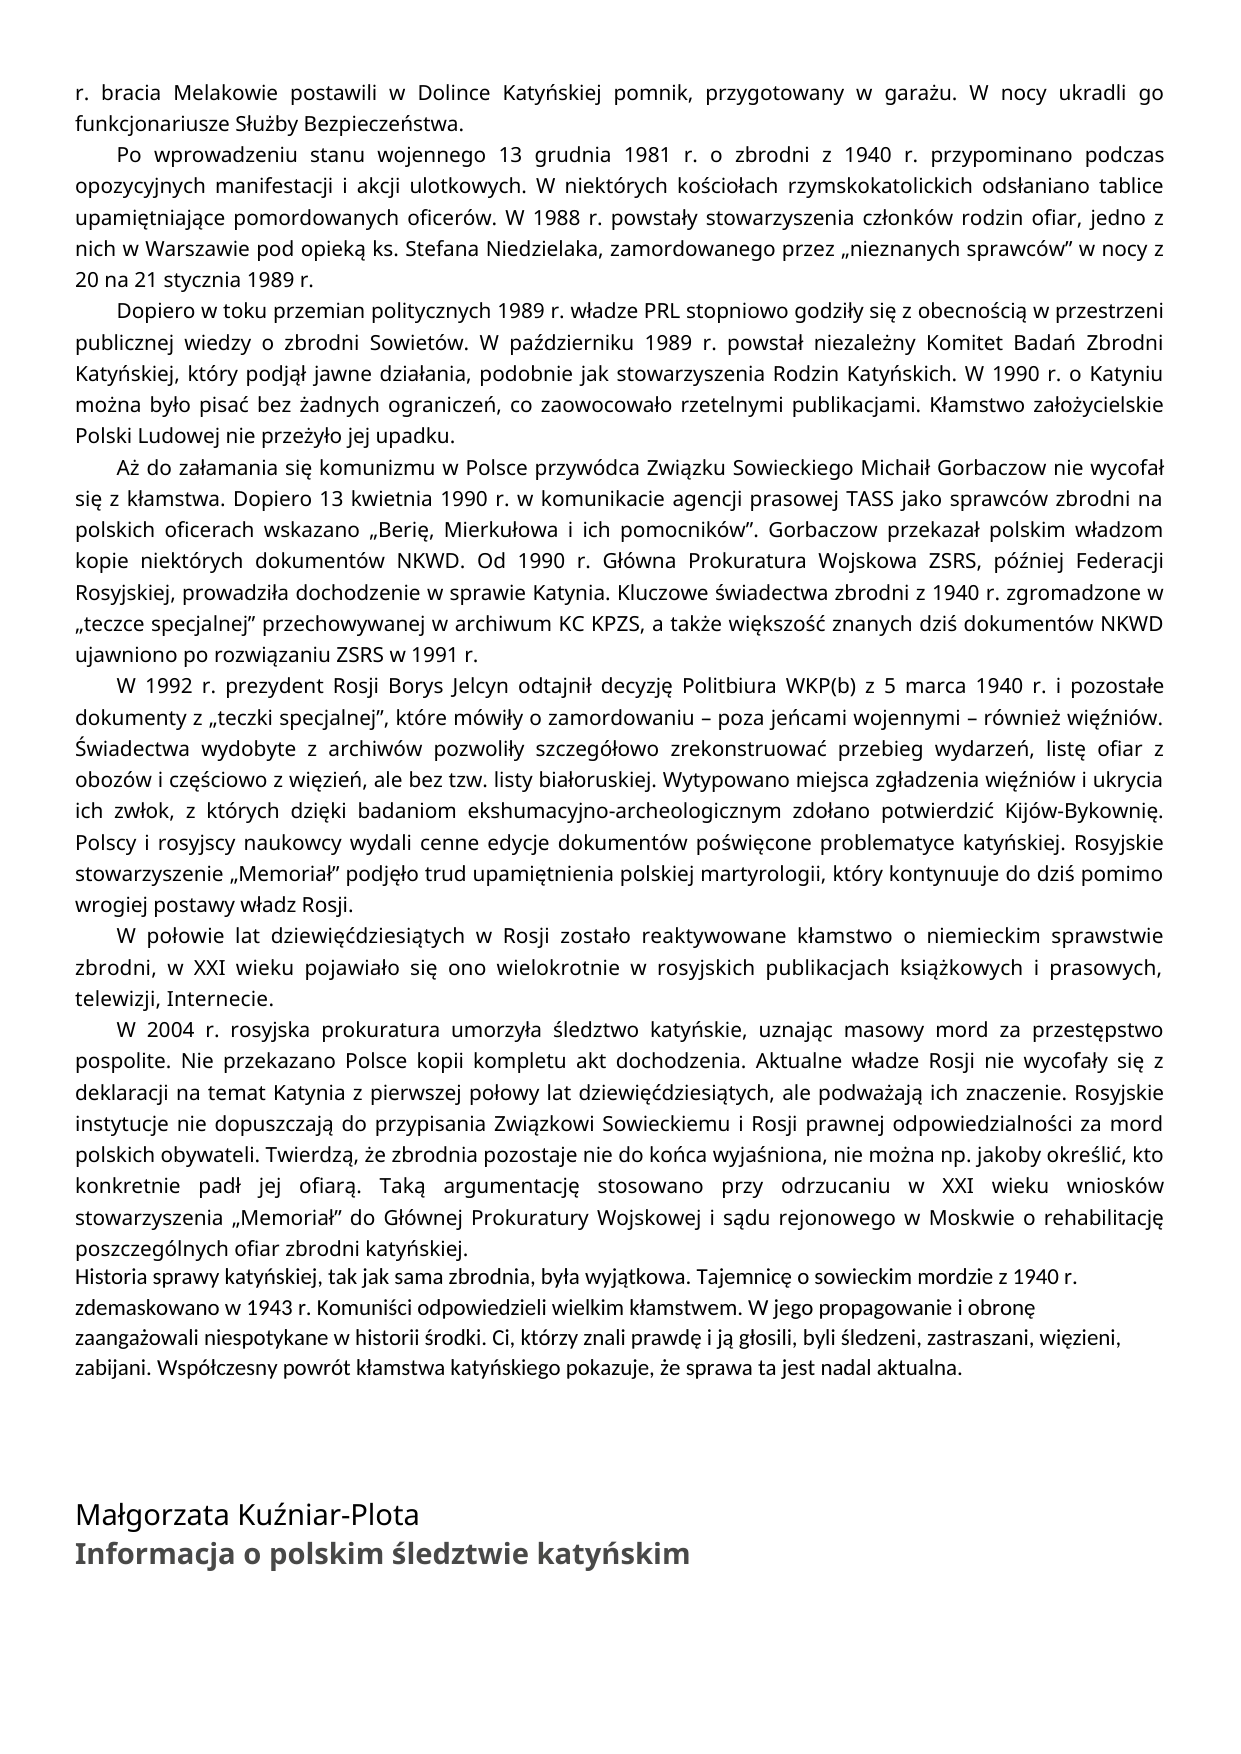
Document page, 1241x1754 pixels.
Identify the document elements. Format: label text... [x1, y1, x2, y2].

text Po wprowadzeniu stanu wojennego 13 grudnia 1981 r. o zbrodni z 1940 r. przypominano podczas opozycyjnych manifestacji i akcji ulotkowych. W niektórych kościołach rzymskokatolickich odsłaniano tablice upamiętniające pomordowanych oficerów. W 1988 r. powstały stowarzyszenia członków rodzin ofiar, jedno z nich w Warszawie pod opieką ks. Stefana Niedzielaka, zamordowanego przez „nieznanych sprawców” w nocy z 20 na 21 stycznia 1989 r. [75, 137, 1165, 294]
text Informacja o polskim śledztwie katyńskim [75, 1533, 1165, 1573]
text Aż do załamania się komunizmu w Polsce przywódca Związku Sowieckiego Michaił Gorbaczow nie wycofał się z kłamstwa. Dopiero 13 kwietnia 1990 r. w komunikacie agencji prasowej TASS jako sprawców zbrodni na polskich oficerach wskazano „Berię, Mierkułowa i ich pomocników”. Gorbaczow przekazał polskim władzom kopie niektórych dokumentów NKWD. Od 1990 r. Główna Prokuratura Wojskowa ZSRS, później Federacji Rosyjskiej, prowadziła dochodzenie w sprawie Katynia. Kluczowe świadectwa zbrodni z 1940 r. zgromadzone w „teczce specjalnej” przechowywanej w archiwum KC KPZS, a także większość znanych dziś dokumentów NKWD ujawniono po rozwiązaniu ZSRS w 1991 r. [75, 450, 1165, 669]
text Historia sprawy katyńskiej, tak jak sama zbrodnia, była wyjątkowa. Tajemnicę o sowieckim mordzie z 1940 r. zdemaskowano w 1943 r. Komuniści odpowiedzieli wielkim kłamstwem. W jego propagowanie i obronę zaangażowali niespotykane w historii środki. Ci, którzy znali prawdę i ją głosili, byli śledzeni, zastraszani, więzieni, zabijani. Współczesny powrót kłamstwa katyńskiego pokazuje, że sprawa ta jest nadal aktualna. [75, 1262, 1165, 1381]
text W 2004 r. rosyjska prokuratura umorzyła śledztwo katyńskie, uznając masowy mord za przestępstwo pospolite. Nie przekazano Polsce kopii kompletu akt dochodzenia. Aktualne władze Rosji nie wycofały się z deklaracji na temat Katynia z pierwszej połowy lat dziewięćdziesiątych, ale podważają ich znaczenie. Rosyjskie instytucje nie dopuszczają do przypisania Związkowi Sowieckiemu i Rosji prawnej odpowiedzialności za mord polskich obywateli. Twierdzą, że zbrodnia pozostaje nie do końca wyjaśniona, nie można np. jakoby określić, kto konkretnie padł jej ofiarą. Taką argumentację stosowano przy odrzucaniu w XXI wieku wniosków stowarzyszenia „Memoriał” do Głównej Prokuratury Wojskowej i sądu rejonowego w Moskwie o rehabilitację poszczególnych ofiar zbrodni katyńskiej. [75, 1012, 1165, 1262]
text W 1992 r. prezydent Rosji Borys Jelcyn odtajnił decyzję Politbiura WKP(b) z 5 marca 1940 r. i pozostałe dokumenty z „teczki specjalnej”, które mówiły o zamordowaniu – poza jeńcami wojennymi – również więźniów. Świadectwa wydobyte z archiwów pozwoliły szczegółowo zrekonstruować przebieg wydarzeń, listę ofiar z obozów i częściowo z więzień, ale bez tzw. listy białoruskiej. Wytypowano miejsca zgładzenia więźniów i ukrycia ich zwłok, z których dzięki badaniom ekshumacyjno-archeologicznym zdołano potwierdzić Kijów-Bykownię. Polscy i rosyjscy naukowcy wydali cenne edycje dokumentów poświęcone problematyce katyńskiej. Rosyjskie stowarzyszenie „Memoriał” podjęło trud upamiętnienia polskiej martyrologii, który kontynuuje do dziś pomimo wrogiej postawy władz Rosji. [75, 669, 1165, 919]
text W połowie lat dziewięćdziesiątych w Rosji zostało reaktywowane kłamstwo o niemieckim sprawstwie zbrodni, w XXI wieku pojawiało się ono wielokrotnie w rosyjskich publikacjach książkowych i prasowych, telewizji, Internecie. [75, 919, 1165, 1012]
text Dopiero w toku przemian politycznych 1989 r. władze PRL stopniowo godziły się z obecnością w przestrzeni publicznej wiedzy o zbrodni Sowietów. W październiku 1989 r. powstał niezależny Komitet Badań Zbrodni Katyńskiej, który podjął jawne działania, podobnie jak stowarzyszenia Rodzin Katyńskich. W 1990 r. o Katyniu można było pisać bez żadnych ograniczeń, co zaowocowało rzetelnymi publikacjami. Kłamstwo założycielskie Polski Ludowej nie przeżyło jej upadku. [75, 294, 1165, 450]
text Małgorzata Kuźniar-Plota [75, 1494, 1165, 1533]
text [75, 75, 1165, 137]
